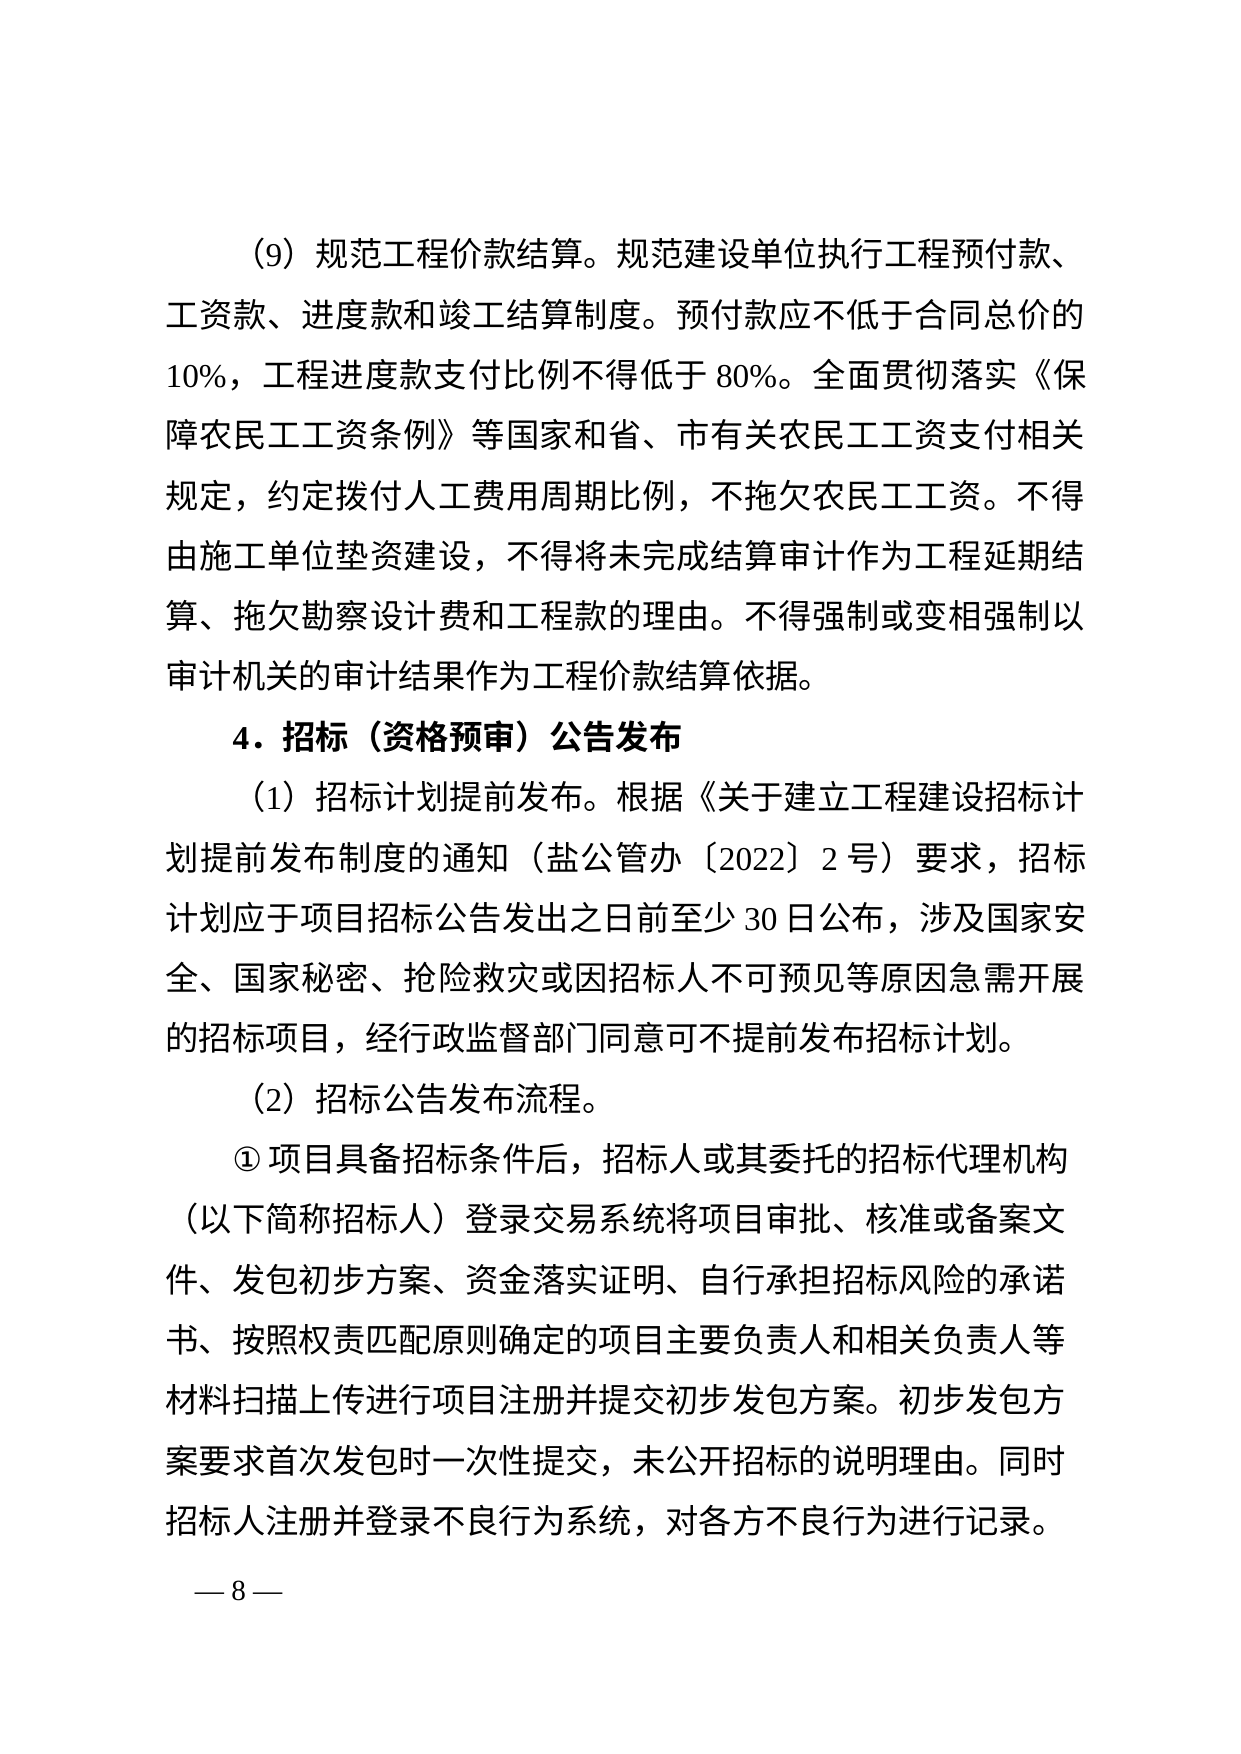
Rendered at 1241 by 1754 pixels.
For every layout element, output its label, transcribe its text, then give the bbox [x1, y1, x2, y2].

text 4．招标（资格预审）公告发布 [165, 701, 1087, 761]
text （2）招标公告发布流程。 [165, 1063, 1087, 1123]
text （9）规范工程价款结算。规范建设单位执行工程预付款、工资款、进度款和竣工结算制度。预付款应不低于合同总价的10%，工程进度款支付比例不得低于80%。全面贯彻落实《保障农民工工资条例》等国家和省、市有关农民工工资支付相关规定，约定拨付人工费用周期比例，不拖欠农民工工资。不得由施工单位垫资建设，不得将未完成结算审计作为工程延期结算、拖欠勘察设计费和工程款的理由。不得强制或变相强制以审计机关的审计结果作为工程价款结算依据。 [165, 218, 1087, 701]
text （1）招标计划提前发布。根据《关于建立工程建设招标计划提前发布制度的通知（盐公管办〔2022〕2号）要求，招标计划应于项目招标公告发出之日前至少30日公布，涉及国家安全、国家秘密、抢险救灾或因招标人不可预见等原因急需开展的招标项目，经行政监督部门同意可不提前发布招标计划。 [165, 761, 1087, 1063]
text ①项目具备招标条件后，招标人或其委托的招标代理机构（以下简称招标人）登录交易系统将项目审批、核准或备案文件、发包初步方案、资金落实证明、自行承担招标风险的承诺书、按照权责匹配原则确定的项目主要负责人和相关负责人等材料扫描上传进行项目注册并提交初步发包方案。初步发包方案要求首次发包时一次性提交，未公开招标的说明理由。同时招标人注册并登录不良行为系统，对各方不良行为进行记录。 [165, 1123, 1087, 1545]
